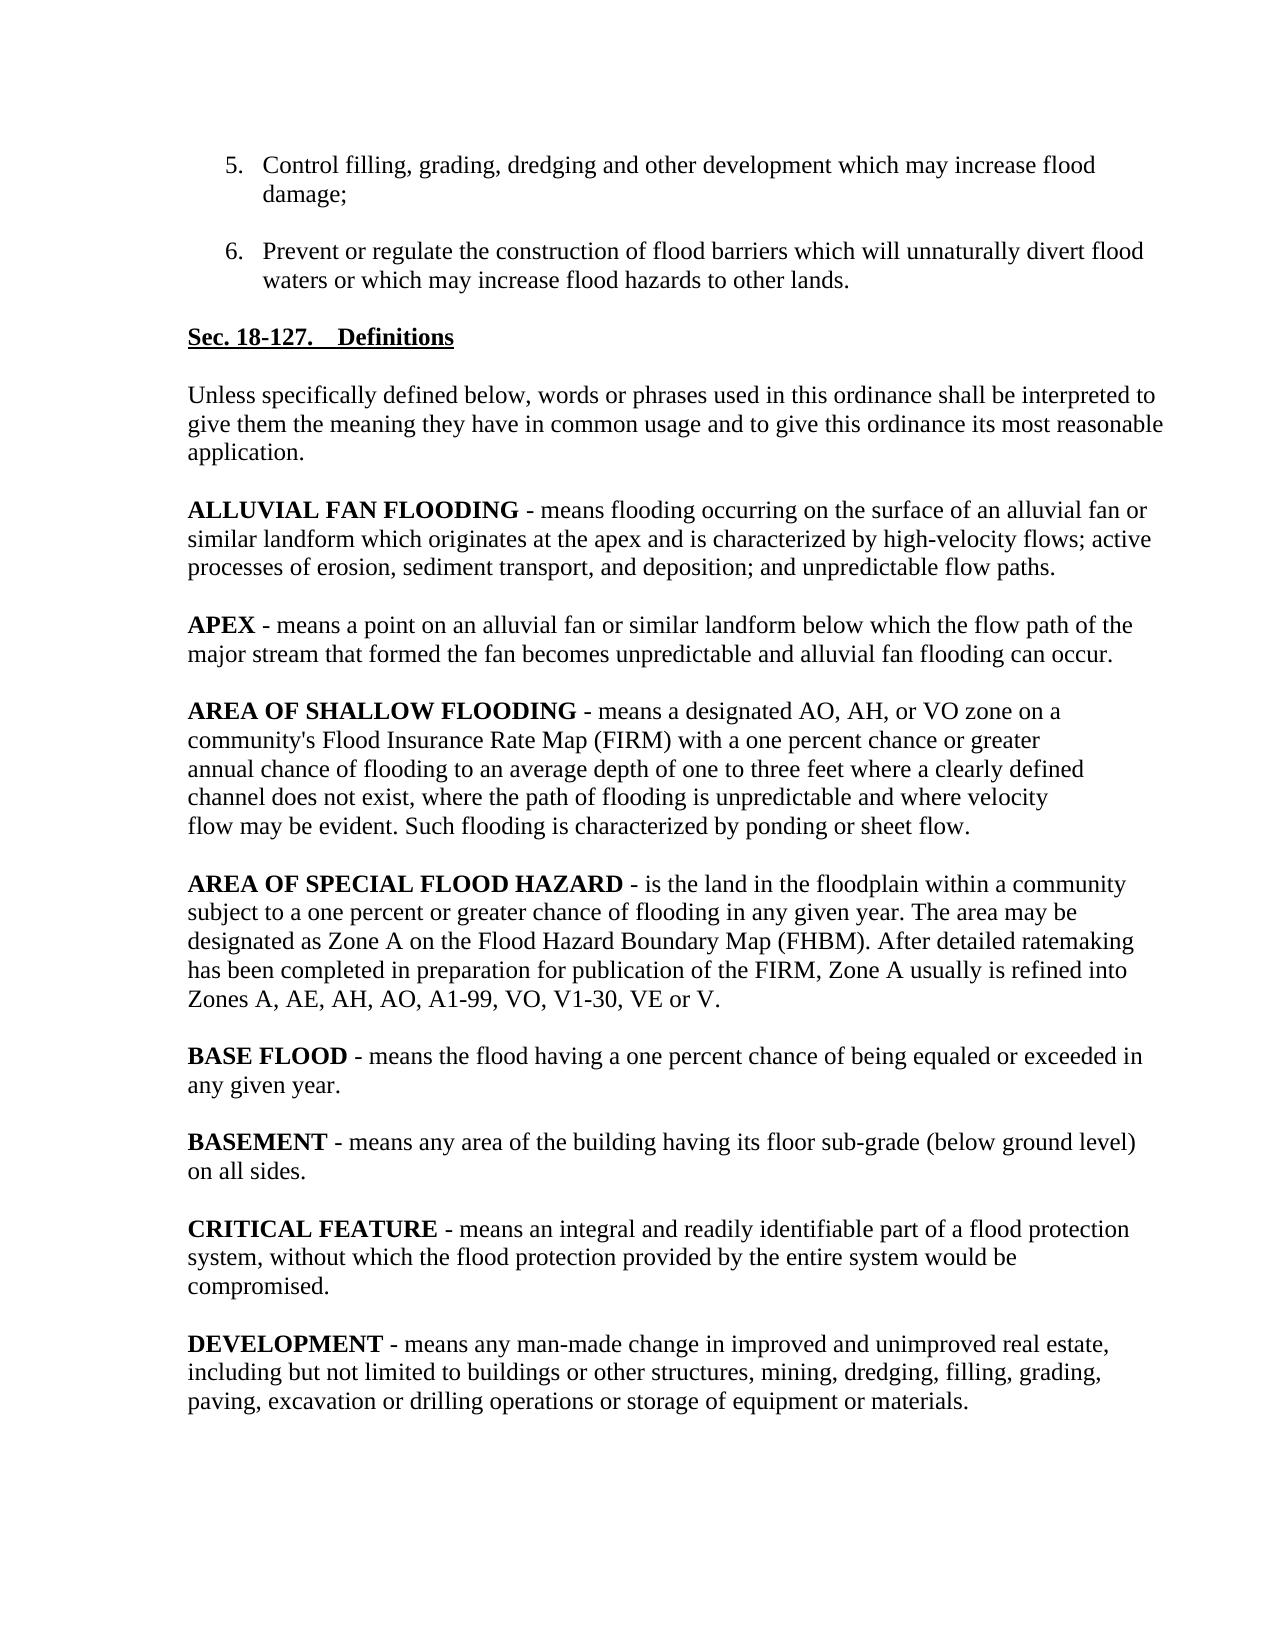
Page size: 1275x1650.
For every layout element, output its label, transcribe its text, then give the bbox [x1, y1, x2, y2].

text give them the meaning they have in common usage and to give this ordinance its most reasonable [187, 409, 1275, 437]
text 6. Prevent or regulate the construction of flood barriers which will unnaturally divert flood [187, 236, 1200, 265]
text CRITICAL FEATURE - means an integral and readily identifiable part of a flood protection system, without which the flood protection provided by the entire system would be compromised. [187, 1214, 1144, 1300]
text Unless specifically defined below, words or phrases used in this ordinance shall be interpreted to [187, 380, 1200, 409]
text waters or which may increase flood hazards to other lands. [187, 265, 1087, 294]
text application. [187, 437, 1087, 466]
text DEVELOPMENT - means any man-made change in improved and unimproved real estate, including but not limited to buildings or other structures, mining, dredging, filling, grading, paving, excavation or drilling operations or storage of equipment or materials. [187, 1329, 1125, 1415]
text BASEMENT - means any area of the building having its floor sub-grade (below ground level) on all sides. [187, 1127, 1162, 1185]
text damage; [187, 179, 1087, 207]
text 5. Control filling, grading, dredging and other development which may increase flood [225, 150, 1144, 179]
text APEX - means a point on an alluvial fan or similar landform below which the flow path of the major stream that formed the fan becomes unpredictable and alluvial fan flooding can occur. [187, 610, 1181, 667]
text community's Flood Insurance Rate Map (FIRM) with a one percent chance or greater annual chance of flooding to an average depth of one to three feet where a clearly defined channel does not exist, where the path of flooding is unpredictable and where velocity flow may be evident. Such flooding is characterized by ponding or sheet flow. [187, 725, 1087, 840]
text AREA OF SHALLOW FLOODING - means a designated AO, AH, or VO zone on a [187, 696, 1162, 725]
subtitle Sec. 18-127. Definitions [187, 322, 1087, 351]
text BASE FLOOD - means the flood having a one percent chance of being equaled or exceeded in any given year. [187, 1041, 1144, 1099]
text ALLUVIAL FAN FLOODING - means flooding occurring on the surface of an alluvial fan or similar landform which originates at the apex and is characterized by high-velocity flows; active processes of erosion, sediment transport, and deposition; and unpredictable flow paths. [187, 495, 1162, 581]
text AREA OF SPECIAL FLOOD HAZARD - is the land in the floodplain within a community subject to a one percent or greater chance of flooding in any given year. The area may be designated as Zone A on the Flood Hazard Boundary Map (FHBM). After detailed ratemaking has been completed in preparation for publication of the FIRM, Zone A usually is refined into Zones A, AE, AH, AO, A1-99, VO, V1-30, VE or V. [187, 869, 1162, 1012]
